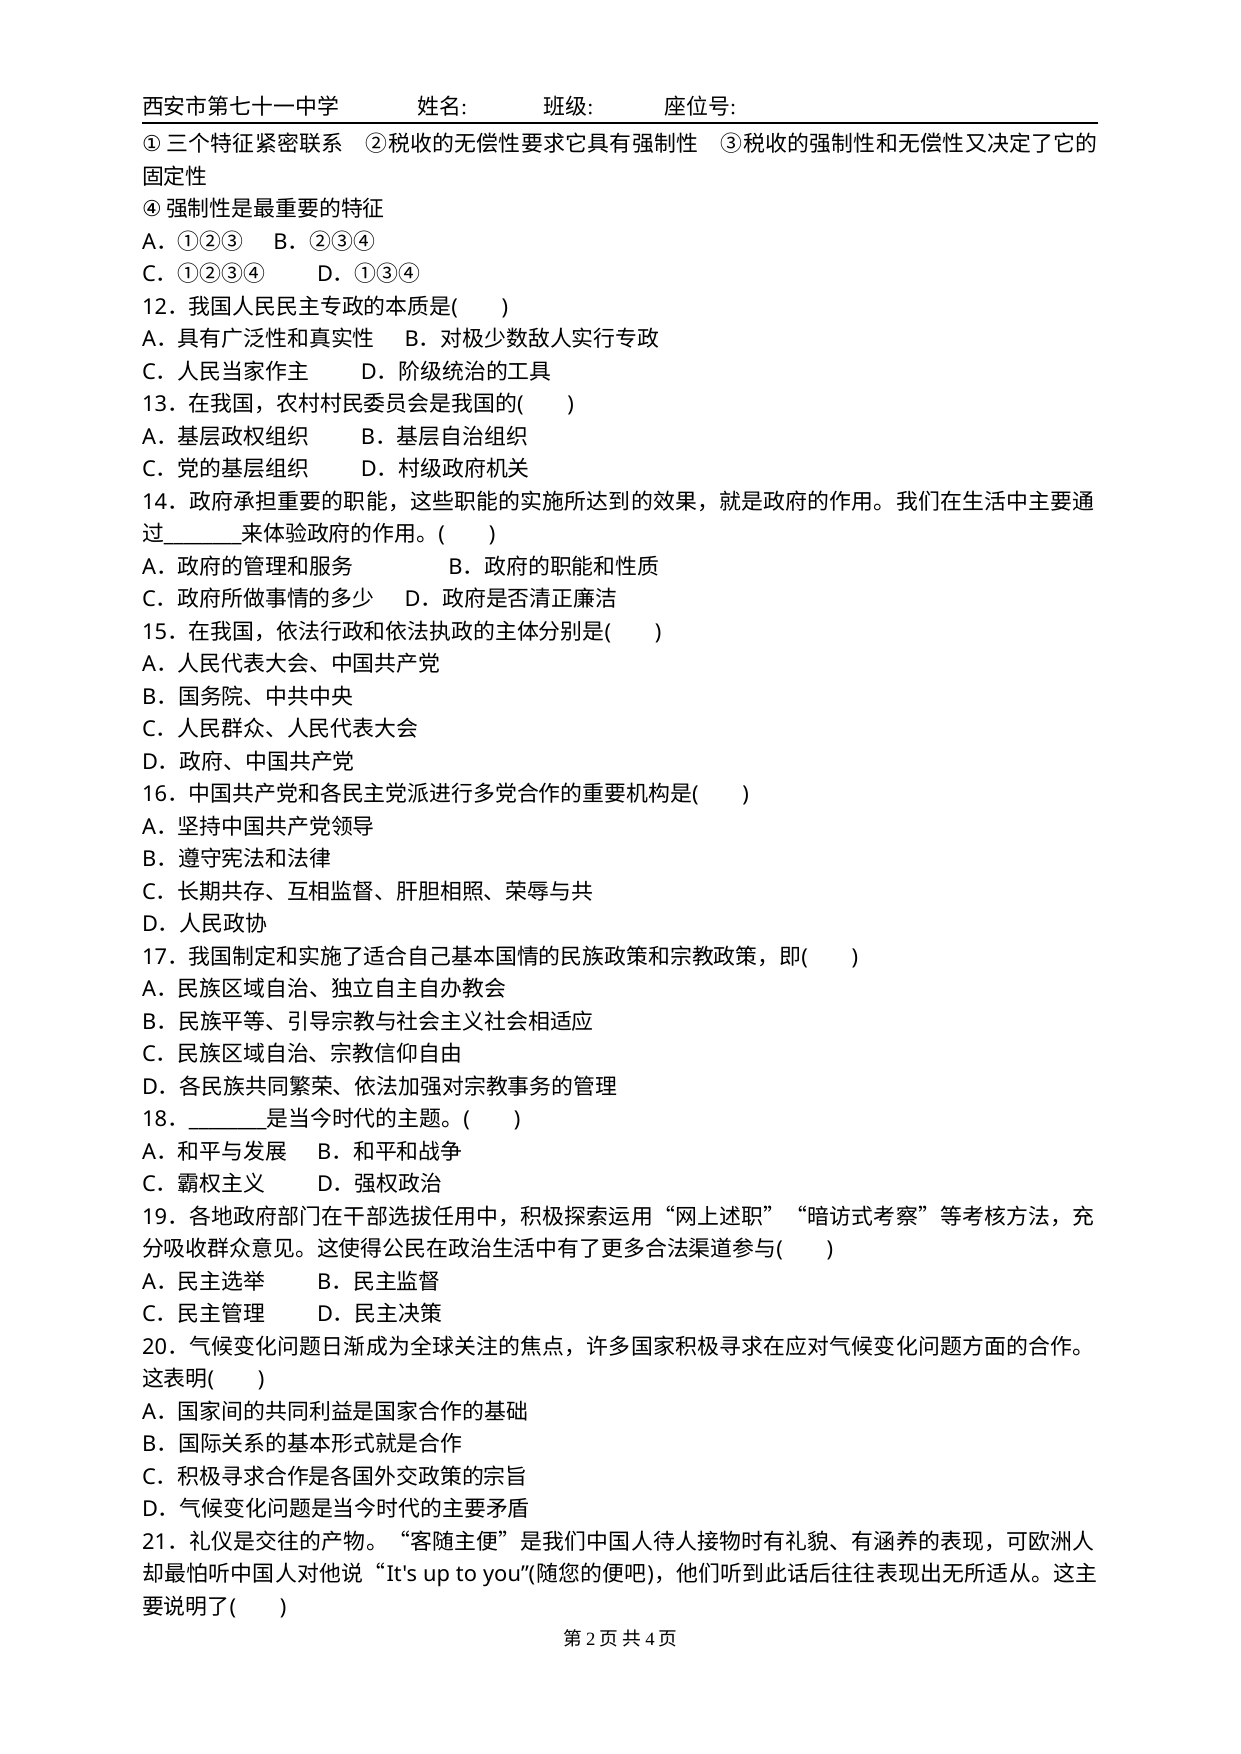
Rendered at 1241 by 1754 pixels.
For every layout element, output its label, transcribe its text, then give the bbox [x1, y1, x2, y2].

text C．民族区域自治、宗教信仰自由 [142, 1036, 1098, 1069]
text ①三个特征紧密联系 ②税收的无偿性要求它具有强制性 ③税收的强制性和无偿性又决定了它的固定性 [142, 126, 1098, 191]
text 18．________是当今时代的主题。( ) [142, 1101, 1098, 1134]
text C．人民群众、人民代表大会 [142, 711, 1098, 744]
text C．政府所做事情的多少 D．政府是否清正廉洁 [142, 581, 1098, 614]
text 21．礼仪是交往的产物。“客随主便”是我们中国人待人接物时有礼貌、有涵养的表现，可欧洲人却最怕听中国人对他说“It's up to you”(随您的便吧)，他们听到此话后往往表现出无所适从。这主要说明了( ) [142, 1524, 1098, 1621]
text B．民族平等、引导宗教与社会主义社会相适应 [142, 1004, 1098, 1036]
text A．坚持中国共产党领导 [142, 809, 1098, 841]
text D．各民族共同繁荣、依法加强对宗教事务的管理 [142, 1069, 1098, 1101]
text ④强制性是最重要的特征 [142, 191, 1098, 224]
text 15．在我国，依法行政和依法执政的主体分别是( ) [142, 614, 1098, 646]
text B．国际关系的基本形式就是合作 [142, 1426, 1098, 1459]
text A．和平与发展 B．和平和战争 [142, 1134, 1098, 1166]
text 14．政府承担重要的职能，这些职能的实施所达到的效果，就是政府的作用。我们在生活中主要通过________来体验政府的作用。( ) [142, 484, 1098, 549]
text A．①②③ B．②③④ [142, 224, 1098, 256]
text 13．在我国，农村村民委员会是我国的( ) [142, 386, 1098, 419]
text A．民主选举 B．民主监督 [142, 1264, 1098, 1296]
text C．人民当家作主 D．阶级统治的工具 [142, 354, 1098, 386]
text C．长期共存、互相监督、肝胆相照、荣辱与共 [142, 874, 1098, 906]
text 16．中国共产党和各民主党派进行多党合作的重要机构是( ) [142, 776, 1098, 809]
text C．积极寻求合作是各国外交政策的宗旨 [142, 1459, 1098, 1491]
text D．气候变化问题是当今时代的主要矛盾 [142, 1491, 1098, 1524]
text A．人民代表大会、中国共产党 [142, 646, 1098, 679]
text B．国务院、中共中央 [142, 679, 1098, 711]
text A．具有广泛性和真实性 B．对极少数敌人实行专政 [142, 321, 1098, 354]
text C．党的基层组织 D．村级政府机关 [142, 451, 1098, 484]
text A．政府的管理和服务 B．政府的职能和性质 [142, 549, 1098, 581]
text 17．我国制定和实施了适合自己基本国情的民族政策和宗教政策，即( ) [142, 939, 1098, 971]
text 19．各地政府部门在干部选拔任用中，积极探索运用“网上述职”“暗访式考察”等考核方法，充分吸收群众意见。这使得公民在政治生活中有了更多合法渠道参与( ) [142, 1199, 1098, 1264]
text 12．我国人民民主专政的本质是( ) [142, 289, 1098, 321]
text A．国家间的共同利益是国家合作的基础 [142, 1394, 1098, 1426]
text D．人民政协 [142, 906, 1098, 939]
text D．政府、中国共产党 [142, 744, 1098, 776]
text C．民主管理 D．民主决策 [142, 1296, 1098, 1329]
text C．霸权主义 D．强权政治 [142, 1166, 1098, 1199]
text 20．气候变化问题日渐成为全球关注的焦点，许多国家积极寻求在应对气候变化问题方面的合作。这表明( ) [142, 1329, 1098, 1394]
text A．基层政权组织 B．基层自治组织 [142, 419, 1098, 451]
text B．遵守宪法和法律 [142, 841, 1098, 874]
text A．民族区域自治、独立自主自办教会 [142, 971, 1098, 1004]
text C．①②③④ D．①③④ [142, 256, 1098, 289]
